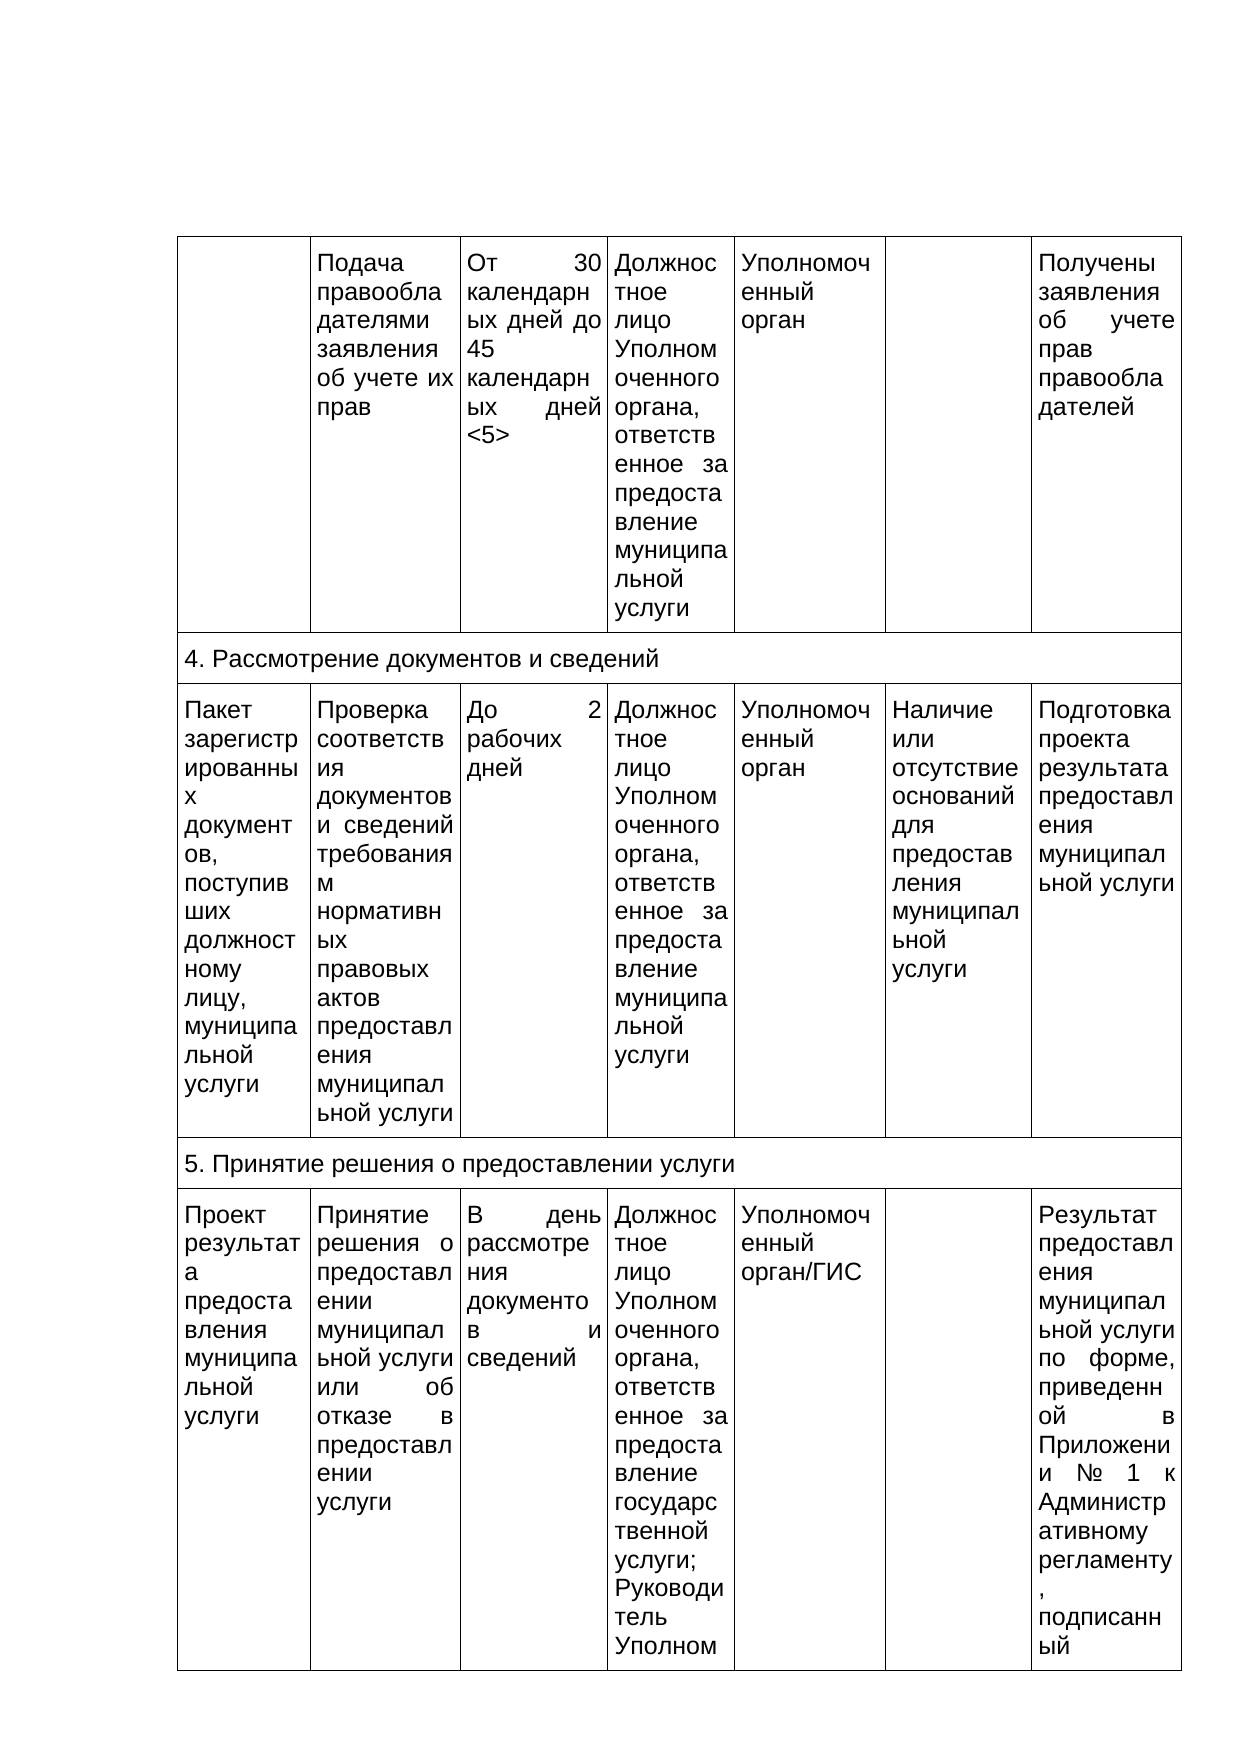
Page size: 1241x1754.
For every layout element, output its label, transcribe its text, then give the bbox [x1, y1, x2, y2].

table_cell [178, 1189, 310, 1670]
table_cell До 2 рабочих дней [461, 684, 607, 1137]
table_cell От 30 календарных дней до 45 календарных дней <5> [461, 237, 607, 632]
table_cell [178, 237, 310, 632]
table_cell Пакет зарегистрированных документов, поступивших должностному лицу, муниципальной услуги [178, 684, 310, 1137]
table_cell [461, 1189, 607, 1670]
table_cell Уполномоченный орган [735, 237, 885, 632]
table_cell [886, 237, 1031, 632]
table_cell Должностное лицо Уполномоченного органа, ответственное за предоставление муниципальной услуги [608, 684, 734, 1137]
table_cell Должностное лицо Уполномоченного органа, ответственное за предоставление муниципальной услуги [608, 237, 734, 632]
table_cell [608, 1189, 734, 1670]
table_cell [735, 1189, 885, 1670]
table_cell Подготовка проекта результата предоставления муниципальной услуги [1032, 684, 1181, 1137]
table_cell Наличие или отсутствие оснований для предоставления муниципальной услуги [886, 684, 1031, 1137]
table_cell 4. Рассмотрение документов и сведений [178, 633, 1181, 683]
table_cell [886, 1189, 1031, 1670]
table_cell Получены заявления об учете прав правообладателей [1032, 237, 1181, 632]
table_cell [311, 1189, 460, 1670]
table_cell Подача правообладателями заявления об учете их прав [311, 237, 460, 632]
table_cell 5. Принятие решения о предоставлении услуги [178, 1138, 1181, 1188]
table_cell Уполномоченный орган [735, 684, 885, 1137]
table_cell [1032, 1189, 1181, 1670]
table_cell Проверка соответствия документов и сведений требованиям нормативных правовых актов предоставления муниципальной услуги [311, 684, 460, 1137]
